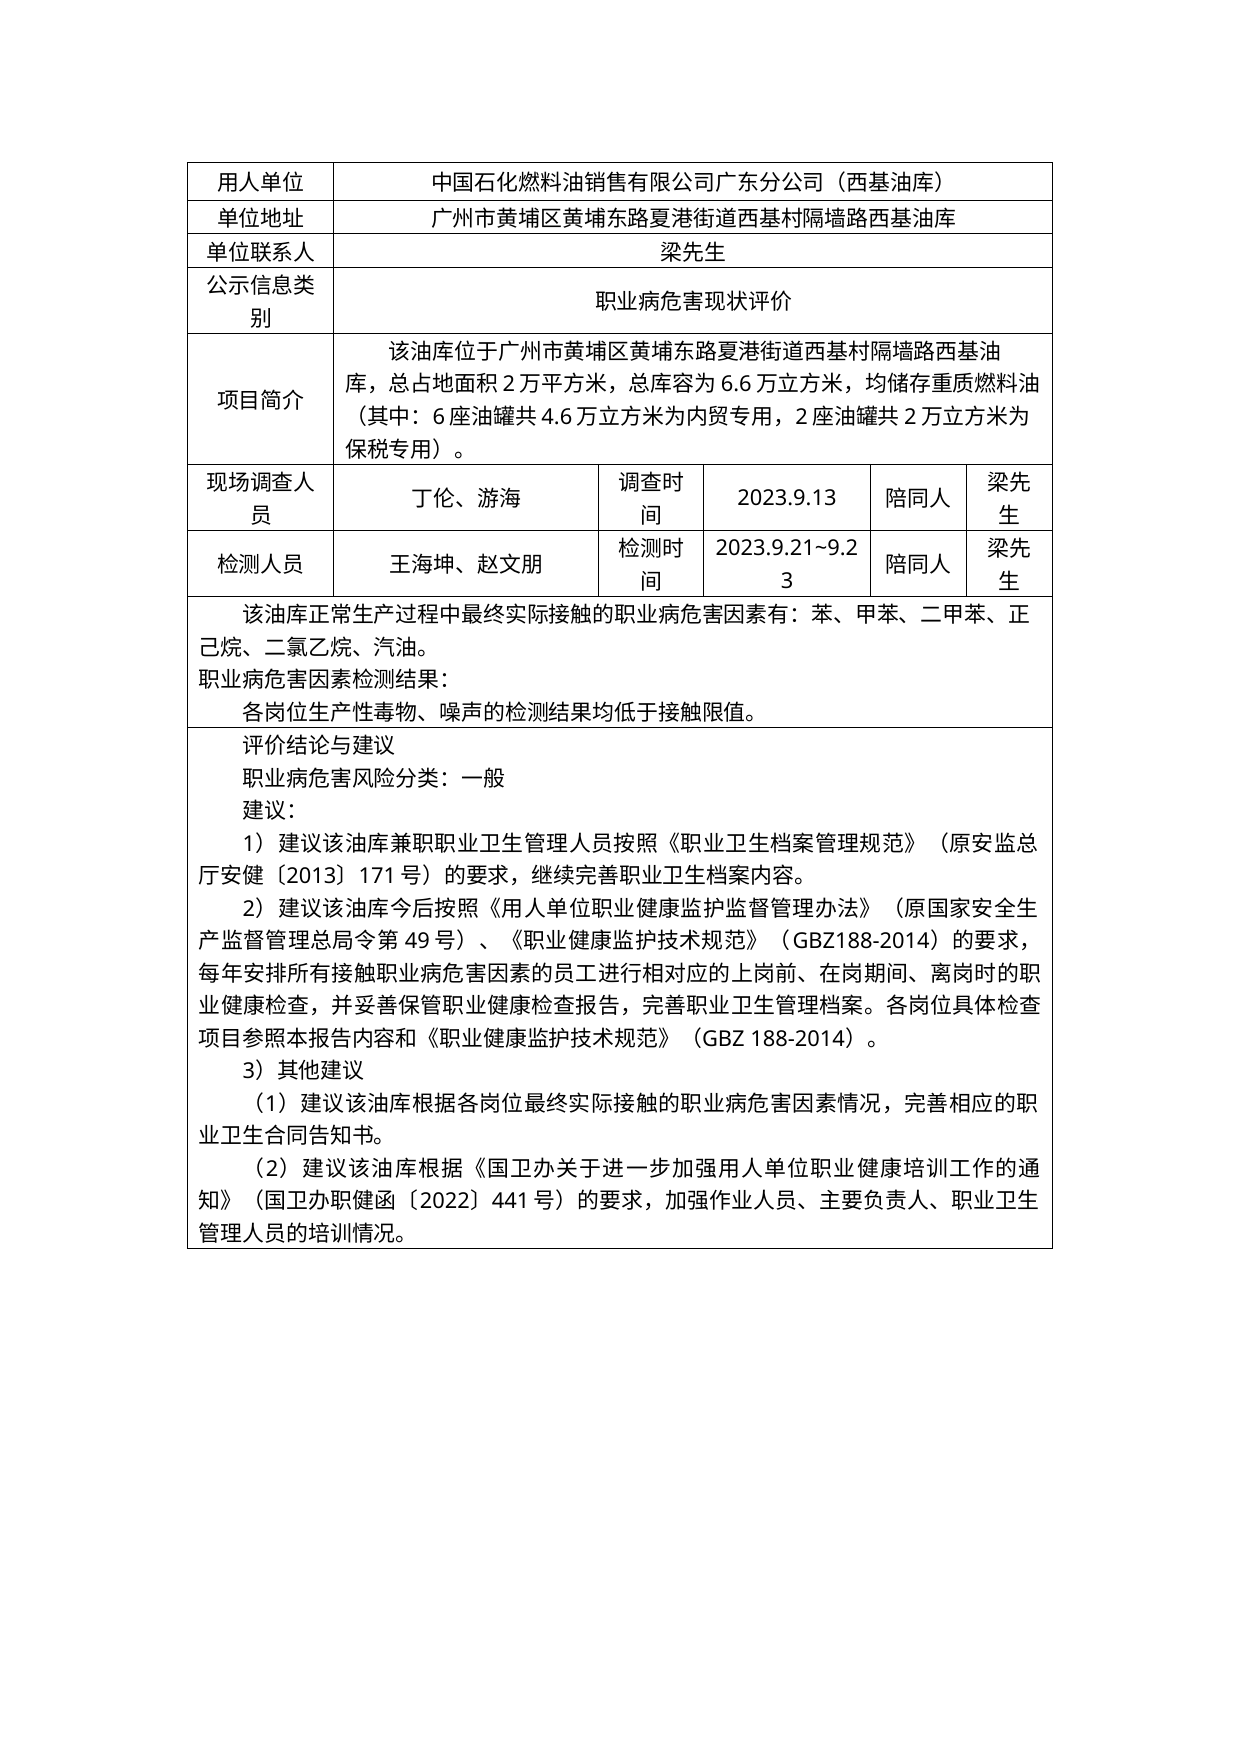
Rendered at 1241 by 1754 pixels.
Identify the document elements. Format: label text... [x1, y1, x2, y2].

table_cell 丁伦、游海 [334, 465, 598, 530]
table_cell 职业病危害现状评价 [334, 268, 1052, 333]
table_cell 评价结论与建议 职业病危害风险分类：一般 建议： 1）建议该油库兼职职业卫生管理人员按照《职业卫生档案管理规范》（原安监总厅安健〔2013〕171号）的要求，继续完善职业卫生档案内容。 2）建议该油库今后按照《用人单位职业健康监护监督管理办法》（原国家安全生产监督管理总局令第49号）、《职业健康监护技术规范》（GBZ188-2014）的要求，每年安排所有接触职业病危害因素的员工进行相对应的上岗前、在岗期间、离岗时的职业健康检查，并妥善保管职业健康检查报告，完善职业卫生管理档案。各岗位具体检查项目参照本报告内容和《职业健康监护技术规范》（GBZ 188-2014）。 3）其他建议 （1）建议该油库根据各岗位最终实际接触的职业病危害因素情况，完善相应的职业卫生合同告知书。 （2）建议该油库根据《国卫办关于进一步加强用人单位职业健康培训工作的通知》（国卫办职健函〔2022〕441号）的要求，加强作业人员、主要负责人、职业卫生管理人员的培训情况。 [188, 728, 1052, 1248]
table_cell 检测人员 [188, 531, 333, 596]
table_cell 单位地址 [188, 201, 333, 233]
table_cell 陪同人 [871, 531, 966, 596]
table_cell 2023.9.21~9.23 [704, 531, 870, 596]
table_cell 陪同人 [871, 465, 966, 530]
table_cell 调查时间 [599, 465, 703, 530]
table_cell 该油库位于广州市黄埔区黄埔东路夏港街道西基村隔墙路西基油库，总占地面积2万平方米，总库容为6.6万立方米，均储存重质燃料油（其中：6座油罐共4.6万立方米为内贸专用，2座油罐共2万立方米为保税专用）。 [334, 334, 1052, 464]
table_cell 该油库正常生产过程中最终实际接触的职业病危害因素有：苯、甲苯、二甲苯、正己烷、二氯乙烷、汽油。 职业病危害因素检测结果： 各岗位生产性毒物、噪声的检测结果均低于接触限值。 [188, 597, 1052, 727]
table_cell 广州市黄埔区黄埔东路夏港街道西基村隔墙路西基油库 [334, 201, 1052, 233]
table_header 用人单位 [188, 163, 333, 199]
table_cell 现场调查人员 [188, 465, 333, 530]
table_cell 王海坤、赵文朋 [334, 531, 598, 596]
table_cell 项目简介 [188, 334, 333, 464]
table_cell 单位联系人 [188, 234, 333, 267]
table_cell 梁先生 [967, 465, 1052, 530]
table_cell 梁先生 [334, 234, 1052, 267]
table_header 中国石化燃料油销售有限公司广东分公司（西基油库） [334, 163, 1052, 199]
table_cell 2023.9.13 [704, 465, 870, 530]
table_cell 检测时间 [599, 531, 703, 596]
table_cell 梁先生 [967, 531, 1052, 596]
table_cell 公示信息类别 [188, 268, 333, 333]
